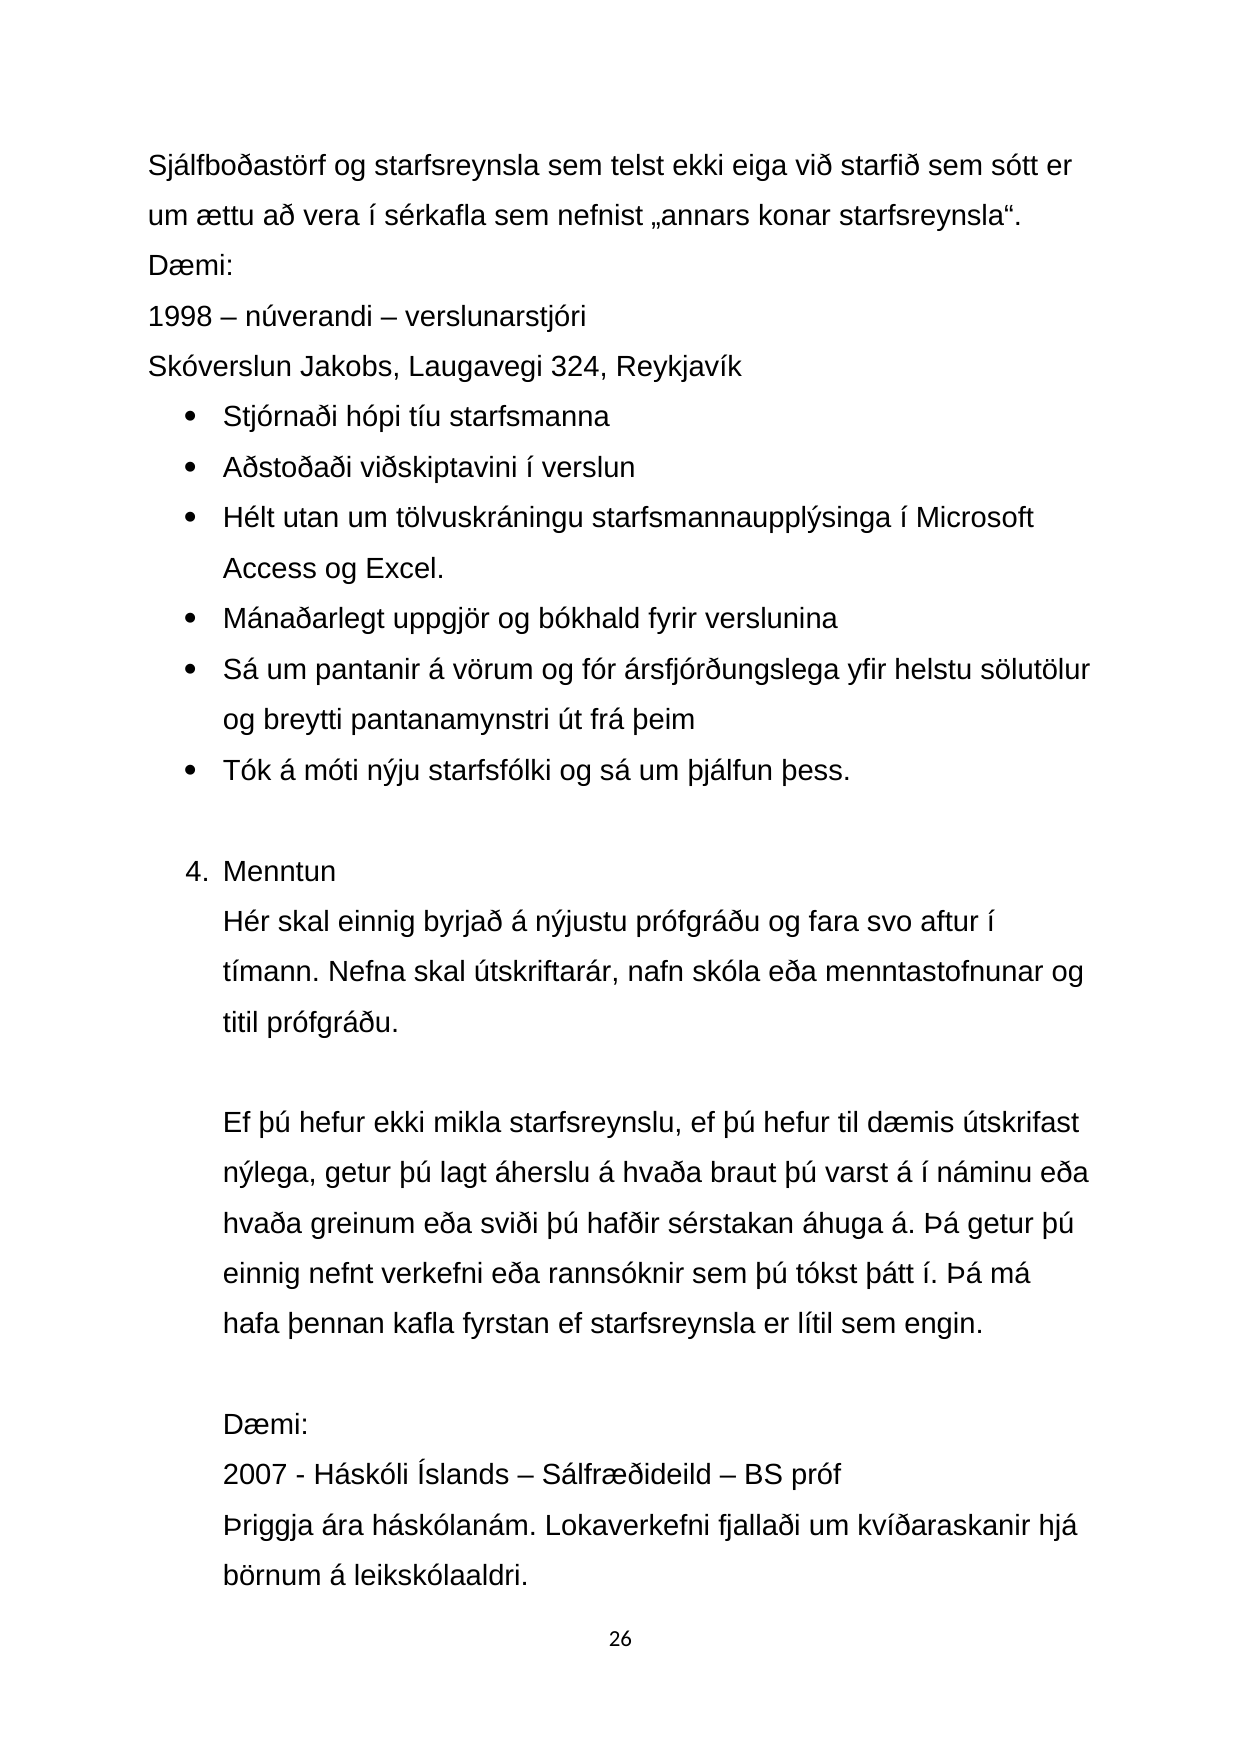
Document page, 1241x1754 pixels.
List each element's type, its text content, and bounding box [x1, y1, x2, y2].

text Dæmi: [148, 248, 1093, 282]
list Dæmi: [223, 1407, 1093, 1441]
list Hér skal einnig byrjað á nýjustu prófgráðu og fara svo aftur í tímann. Nefna skal útskriftarár, nafn skóla eða menntastofnunar og titil prófgráðu. [223, 904, 1093, 1038]
list Sá um pantanir á vörum og fór ársfjórðungslega yfir helstu sölutölur og breytti pantanamynstri út frá þeim [185, 652, 1093, 736]
list Aðstoðaði viðskiptavini í verslun [185, 450, 1093, 483]
text 1998 – núverandi – verslunarstjóri [148, 298, 1093, 332]
list Mánaðarlegt uppgjör og bókhald fyrir verslunina [185, 601, 1093, 635]
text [148, 148, 1093, 231]
list Tók á móti nýju starfsfólki og sá um þjálfun þess. [185, 753, 1093, 786]
list Menntun [185, 854, 1093, 887]
list Þriggja ára háskólanám. Lokaverkefni fjallaði um kvíðaraskanir hjá börnum á leikskólaaldri. [223, 1508, 1093, 1592]
list Stjórnaði hópi tíu starfsmanna [185, 399, 1093, 433]
list Hélt utan um tölvuskráningu starfsmannaupplýsinga í Microsoft Access og Excel. [185, 500, 1093, 584]
text Skóverslun Jakobs, Laugavegi 324, Reykjavík [148, 349, 1093, 382]
list 2007 - Háskóli Íslands – Sálfræðideild – BS próf [223, 1457, 1093, 1491]
list Ef þú hefur ekki mikla starfsreynslu, ef þú hefur til dæmis útskrifast nýlega, getur þú lagt áherslu á hvaða braut þú varst á í náminu eða hvaða greinum eða sviði þú hafðir sérstakan áhuga á. Þá getur þú einnig nefnt verkefni eða rannsóknir sem þú tókst þátt í. Þá má hafa þennan kafla fyrstan ef starfsreynsla er lítil sem engin. [223, 1105, 1093, 1340]
